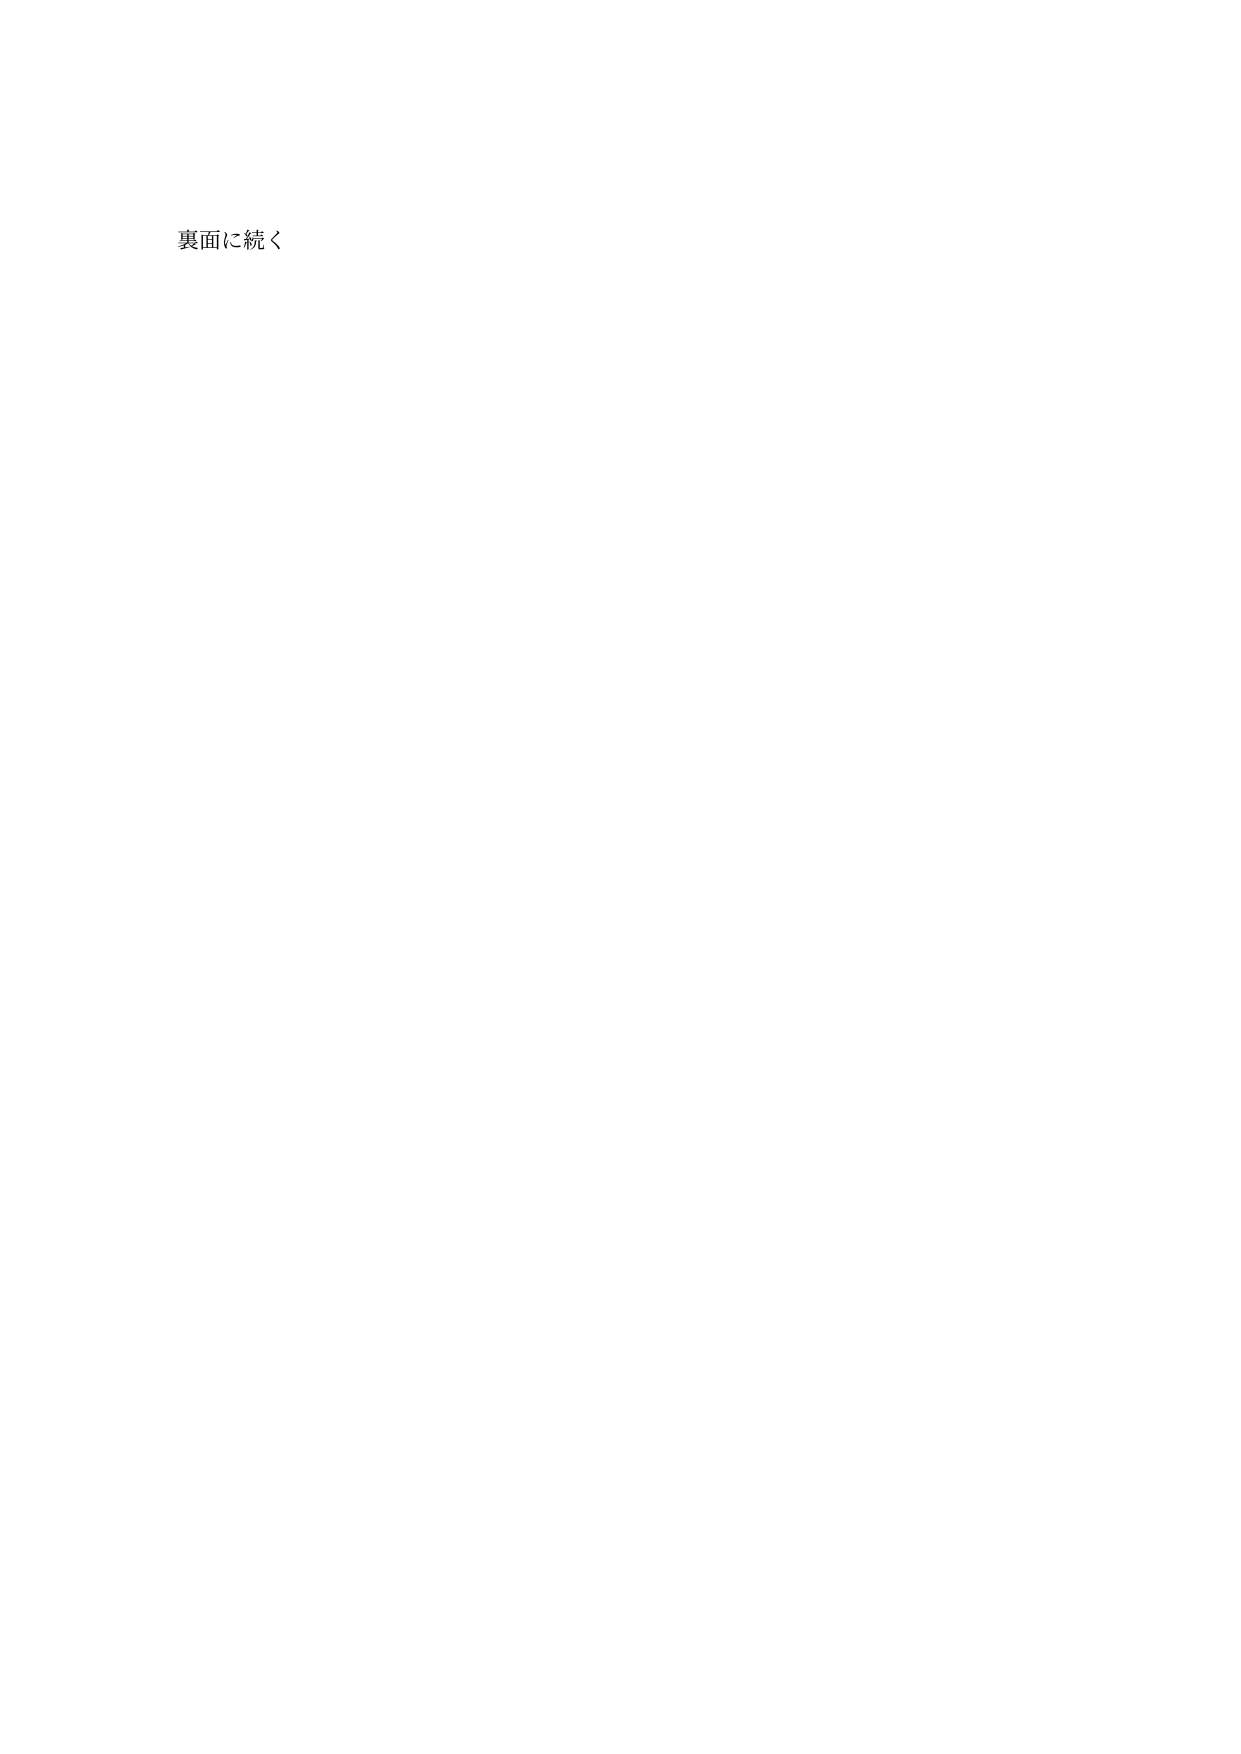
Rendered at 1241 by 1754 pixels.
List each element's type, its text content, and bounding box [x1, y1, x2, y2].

text 裏面に続く [177, 221, 1063, 258]
